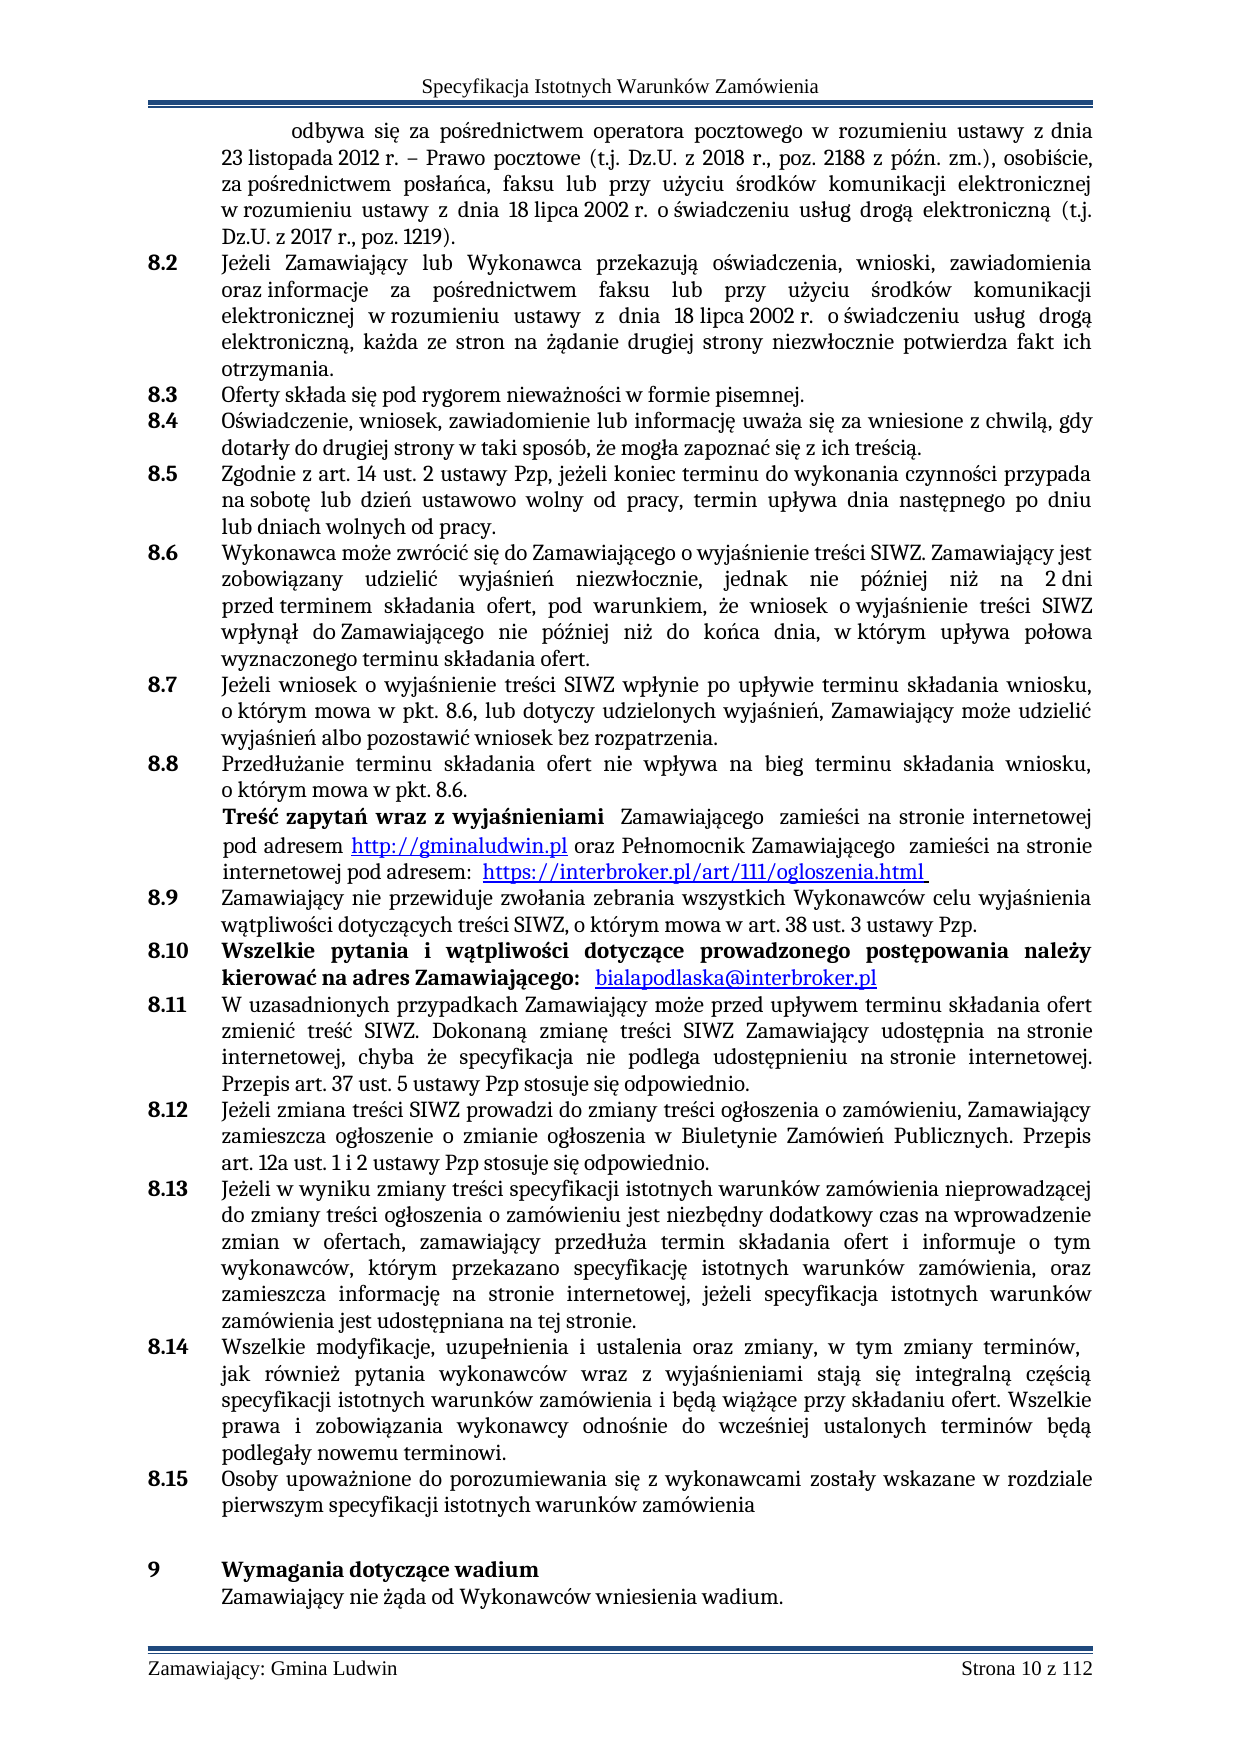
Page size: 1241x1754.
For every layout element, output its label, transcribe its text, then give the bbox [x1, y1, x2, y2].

list Osoby upoważnione do porozumiewania się z wykonawcami zostały wskazane w rozdziale pierwszym specyfikacji istotnych warunków zamówienia [148, 1466, 1093, 1518]
list Zamawiający nie przewiduje zwołania zebrania wszystkich Wykonawców celu wyjaśnienia wątpliwości dotyczących treści SIWZ, o którym mowa w art. 38 ust. 3 ustawy Pzp. [148, 885, 1093, 938]
list Jeżeli Zamawiający lub Wykonawca przekazują oświadczenia, wnioski, zawiadomienia oraz informacje za pośrednictwem faksu lub przy użyciu środków komunikacji elektronicznej w rozumieniu ustawy z dnia 18 lipca 2002 r. o świadczeniu usług drogą elektroniczną, każda ze stron na żądanie drugiej strony niezwłocznie potwierdza fakt ich otrzymania. [148, 250, 1093, 382]
list Wszelkie modyfikacje, uzupełnienia i ustalenia oraz zmiany, w tym zmiany terminów, jak również pytania wykonawców wraz z wyjaśnieniami stają się integralną częścią specyfikacji istotnych warunków zamówienia i będą wiążące przy składaniu ofert. Wszelkie prawa i zobowiązania wykonawcy odnośnie do wcześniej ustalonych terminów będą podlegały nowemu terminowi. [148, 1334, 1093, 1466]
list Jeżeli w wyniku zmiany treści specyfikacji istotnych warunków zamówienia nieprowadzącej do zmiany treści ogłoszenia o zamówieniu jest niezbędny dodatkowy czas na wprowadzenie zmian w ofertach, zamawiający przedłuża termin składania ofert i informuje o tym wykonawców, którym przekazano specyfikację istotnych warunków zamówienia, oraz zamieszcza informację na stronie internetowej, jeżeli specyfikacja istotnych warunków zamówienia jest udostępniana na tej stronie. [148, 1176, 1093, 1334]
list Oświadczenie, wniosek, zawiadomienie lub informację uważa się za wniesione z chwilą, gdy dotarły do drugiej strony w taki sposób, że mogła zapoznać się z ich treścią. [148, 408, 1093, 461]
list Jeżeli wniosek o wyjaśnienie treści SIWZ wpłynie po upływie terminu składania wniosku, o którym mowa w pkt. 8.6, lub dotyczy udzielonych wyjaśnień, Zamawiający może udzielić wyjaśnień albo pozostawić wniosek bez rozpatrzenia. [148, 672, 1093, 751]
list Wymagania dotyczące wadium [148, 1557, 1093, 1584]
list Jeżeli zmiana treści SIWZ prowadzi do zmiany treści ogłoszenia o zamówieniu, Zamawiający zamieszcza ogłoszenie o zmianie ogłoszenia w Biuletynie Zamówień Publicznych. Przepis art. 12a ust. 1 i 2 ustawy Pzp stosuje się odpowiednio. [148, 1097, 1093, 1176]
text Treść zapytań wraz z wyjaśnieniami Zamawiającego zamieści na stronie internetowej pod adresem http://gminaludwin.pl oraz Pełnomocnik Zamawiającego zamieści na stronie internetowej pod adresem: https://interbroker.pl/art/111/ogloszenia.html [222, 803, 1093, 885]
list Wszelkie pytania i wątpliwości dotyczące prowadzonego postępowania należy kierować na adres Zamawiającego: bialapodlaska@interbroker.pl [148, 938, 1093, 991]
list Oferty składa się pod rygorem nieważności w formie pisemnej. [148, 382, 1093, 408]
list Zgodnie z art. 14 ust. 2 ustawy Pzp, jeżeli koniec terminu do wykonania czynności przypada na sobotę lub dzień ustawowo wolny od pracy, termin upływa dnia następnego po dniu lub dniach wolnych od pracy. [148, 461, 1093, 540]
text odbywa się za pośrednictwem operatora pocztowego w rozumieniu ustawy z dnia 23 listopada 2012 r. – Prawo pocztowe (t.j. Dz.U. z 2018 r., poz. 2188 z późn. zm.), osobiście, za pośrednictwem posłańca, faksu lub przy użyciu środków komunikacji elektronicznej w rozumieniu ustawy z dnia 18 lipca 2002 r. o świadczeniu usług drogą elektroniczną (t.j. Dz.U. z 2017 r., poz. 1219). [148, 118, 1093, 250]
list W uzasadnionych przypadkach Zamawiający może przed upływem terminu składania ofert zmienić treść SIWZ. Dokonaną zmianę treści SIWZ Zamawiający udostępnia na stronie internetowej, chyba że specyfikacja nie podlega udostępnieniu na stronie internetowej. Przepis art. 37 ust. 5 ustawy Pzp stosuje się odpowiednio. [148, 991, 1093, 1097]
list Przedłużanie terminu składania ofert nie wpływa na bieg terminu składania wniosku, o którym mowa w pkt. 8.6. [148, 751, 1093, 803]
list Wykonawca może zwrócić się do Zamawiającego o wyjaśnienie treści SIWZ. Zamawiający jest zobowiązany udzielić wyjaśnień niezwłocznie, jednak nie później niż na 2 dni przed terminem składania ofert, pod warunkiem, że wniosek o wyjaśnienie treści SIWZ wpłynął do Zamawiającego nie później niż do końca dnia, w którym upływa połowa wyznaczonego terminu składania ofert. [148, 540, 1093, 672]
list Zamawiający nie żąda od Wykonawców wniesienia wadium. [221, 1584, 1093, 1610]
